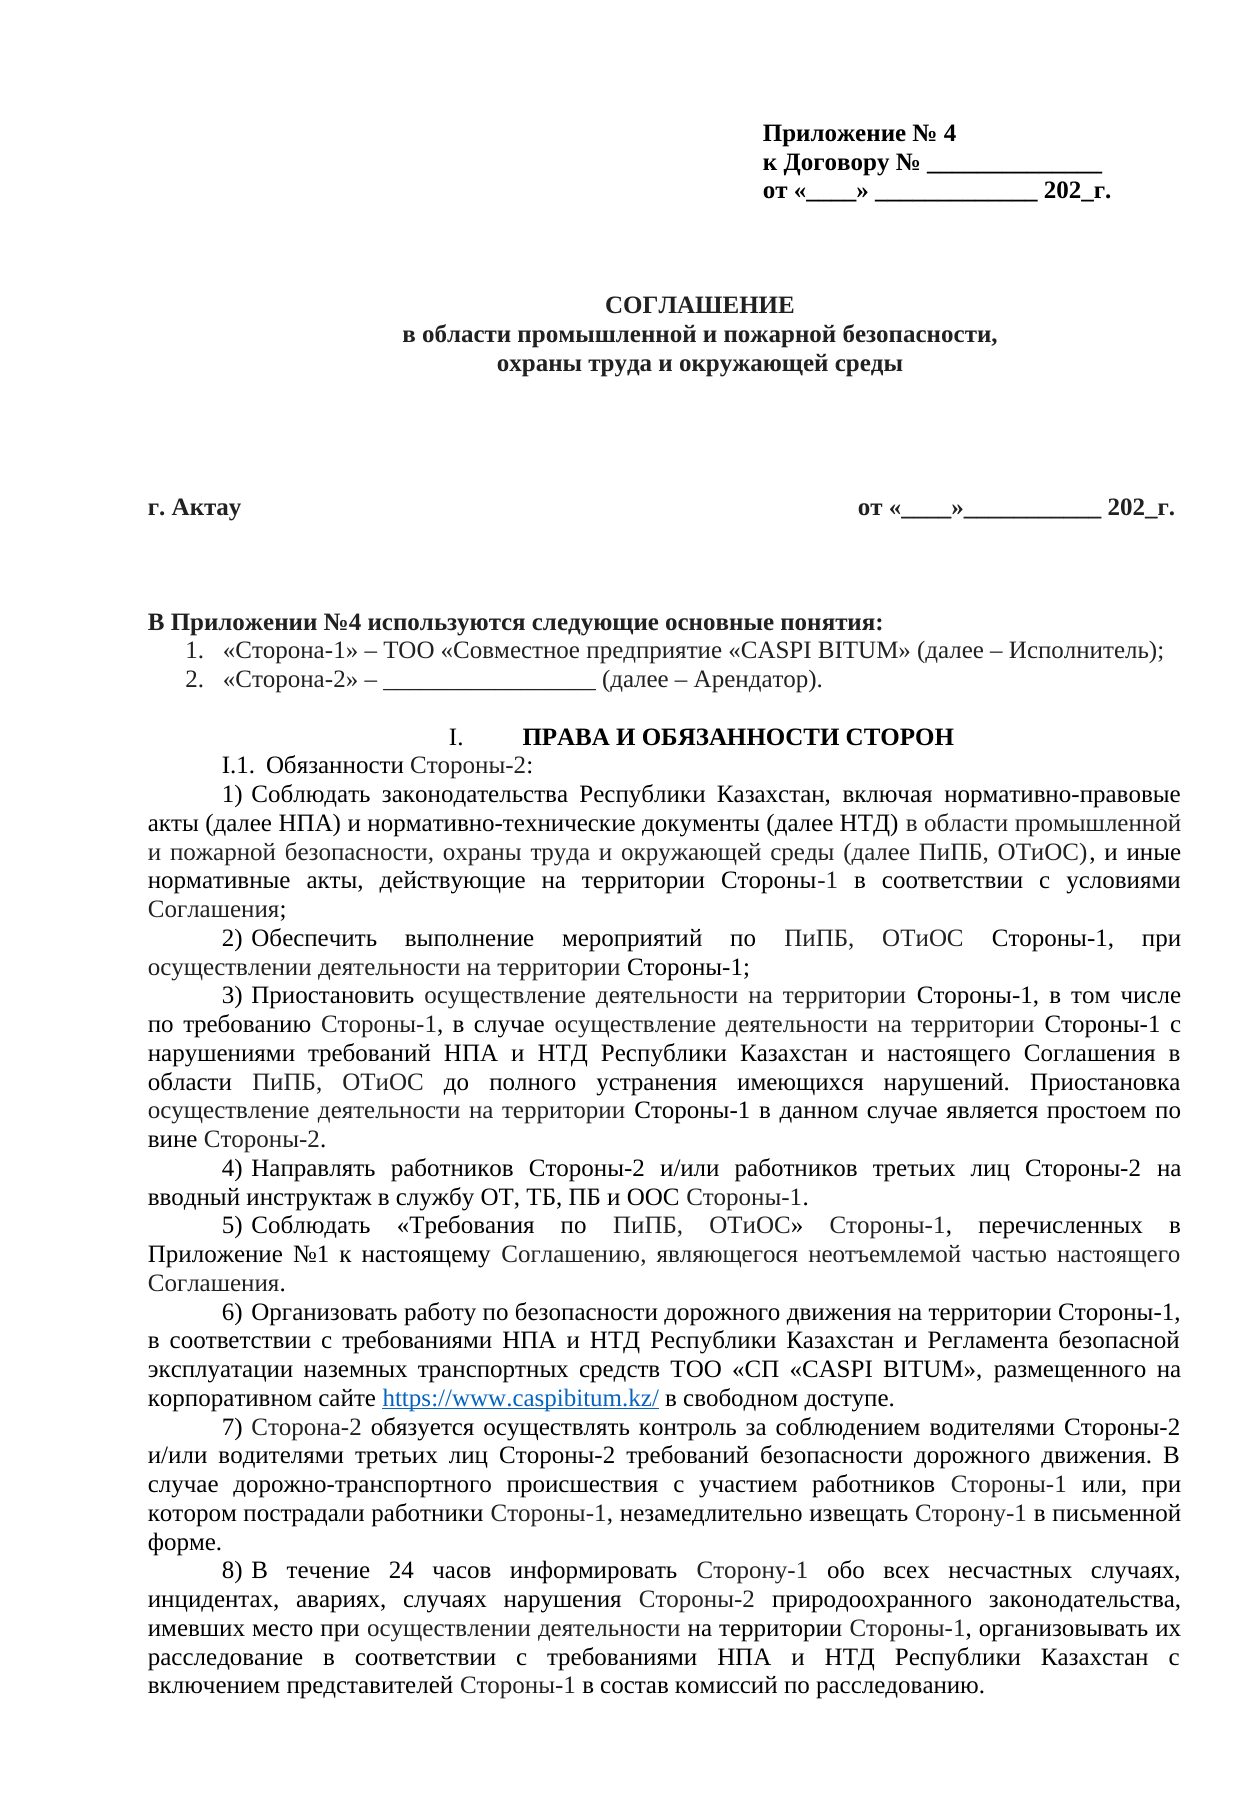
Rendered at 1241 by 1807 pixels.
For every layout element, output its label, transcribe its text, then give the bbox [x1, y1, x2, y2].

list Соблюдать «Требования по ПиПБ, ОТиОС» Стороны-1, перечисленных в Приложение №1 к настоящему Соглашению, являющегося неотъемлемой частью настоящего Соглашения. [148, 1211, 1181, 1297]
text в области промышленной и пожарной безопасности, [148, 319, 1181, 348]
list Организовать работу по безопасности дорожного движения на территории Стороны-1, в соответствии с требованиями НПА и НТД Республики Казахстан и Регламента безопасной эксплуатации наземных транспортных средств ТОО «СП «CASPI BITUM», размещенного на корпоративном сайте https://www.caspibitum.kz/ в свободном доступе. [148, 1297, 1181, 1412]
text В Приложении №4 используются следующие основные понятия: [148, 607, 1181, 636]
list Сторона-2 обязуется осуществлять контроль за соблюдением водителями Стороны-2 и/или водителями третьих лиц Стороны-2 требований безопасности дорожного движения. В случае дорожно-транспортного происшествия с участием работников Стороны-1 или, при котором пострадали работники Стороны-1, незамедлительно извещать Сторону-1 в письменной форме. [148, 1412, 1181, 1556]
list «Сторона-1» – ТОО «Совместное предприятие «CASPI BITUM» (далее – Исполнитель); [185, 636, 1181, 664]
list Направлять работников Стороны-2 и/или работников третьих лиц Стороны-2 на вводный инструктаж в службу ОТ, ТБ, ПБ и ООС Стороны-1. [148, 1153, 1181, 1211]
list Приостановить осуществление деятельности на территории Стороны-1, в том числе по требованию Стороны-1, в случае осуществление деятельности на территории Стороны-1 с нарушениями требований НПА и НТД Республики Казахстан и настоящего Соглашения в области ПиПБ, ОТиОС до полного устранения имеющихся нарушений. Приостановка осуществление деятельности на территории Стороны-1 в данном случае является простоем по вине Стороны-2. [148, 981, 1181, 1153]
text Приложение № 4 [738, 118, 1181, 147]
text г. Актау от «____»___________ 202_г. [148, 492, 1181, 521]
text от «____» _____________ 202_г. [738, 176, 1181, 204]
list Права и обязанности сторон [148, 722, 1181, 751]
list «Сторона-2» – _________________ (далее – Арендатор). [185, 664, 1181, 693]
list Соблюдать законодательства Республики Казахстан, включая нормативно-правовые акты (далее НПА) и нормативно-технические документы (далее НТД) в области промышленной и пожарной безопасности, охраны труда и окружающей среды (далее ПиПБ, ОТиОС), и иные нормативные акты, действующие на территории Стороны-1 в соответствии с условиями Соглашения; [148, 779, 1181, 923]
text охраны труда и окружающей среды [148, 348, 1181, 377]
text к Договору № ______________ [738, 147, 1181, 176]
list Обеспечить выполнение мероприятий по ПиПБ, ОТиОС Стороны-1, при осуществлении деятельности на территории Стороны-1; [148, 923, 1181, 981]
list В течение 24 часов информировать Сторону-1 обо всех несчастных случаях, инцидентах, авариях, случаях нарушения Стороны-2 природоохранного законодательства, имевших место при осуществлении деятельности на территории Стороны-1, организовывать их расследование в соответствии с требованиями НПА и НТД Республики Казахстан с включением представителей Стороны-1 в состав комиссий по расследованию. [148, 1556, 1181, 1699]
list Обязанности Стороны-2: [148, 751, 1181, 779]
text Соглашение [148, 291, 1181, 319]
